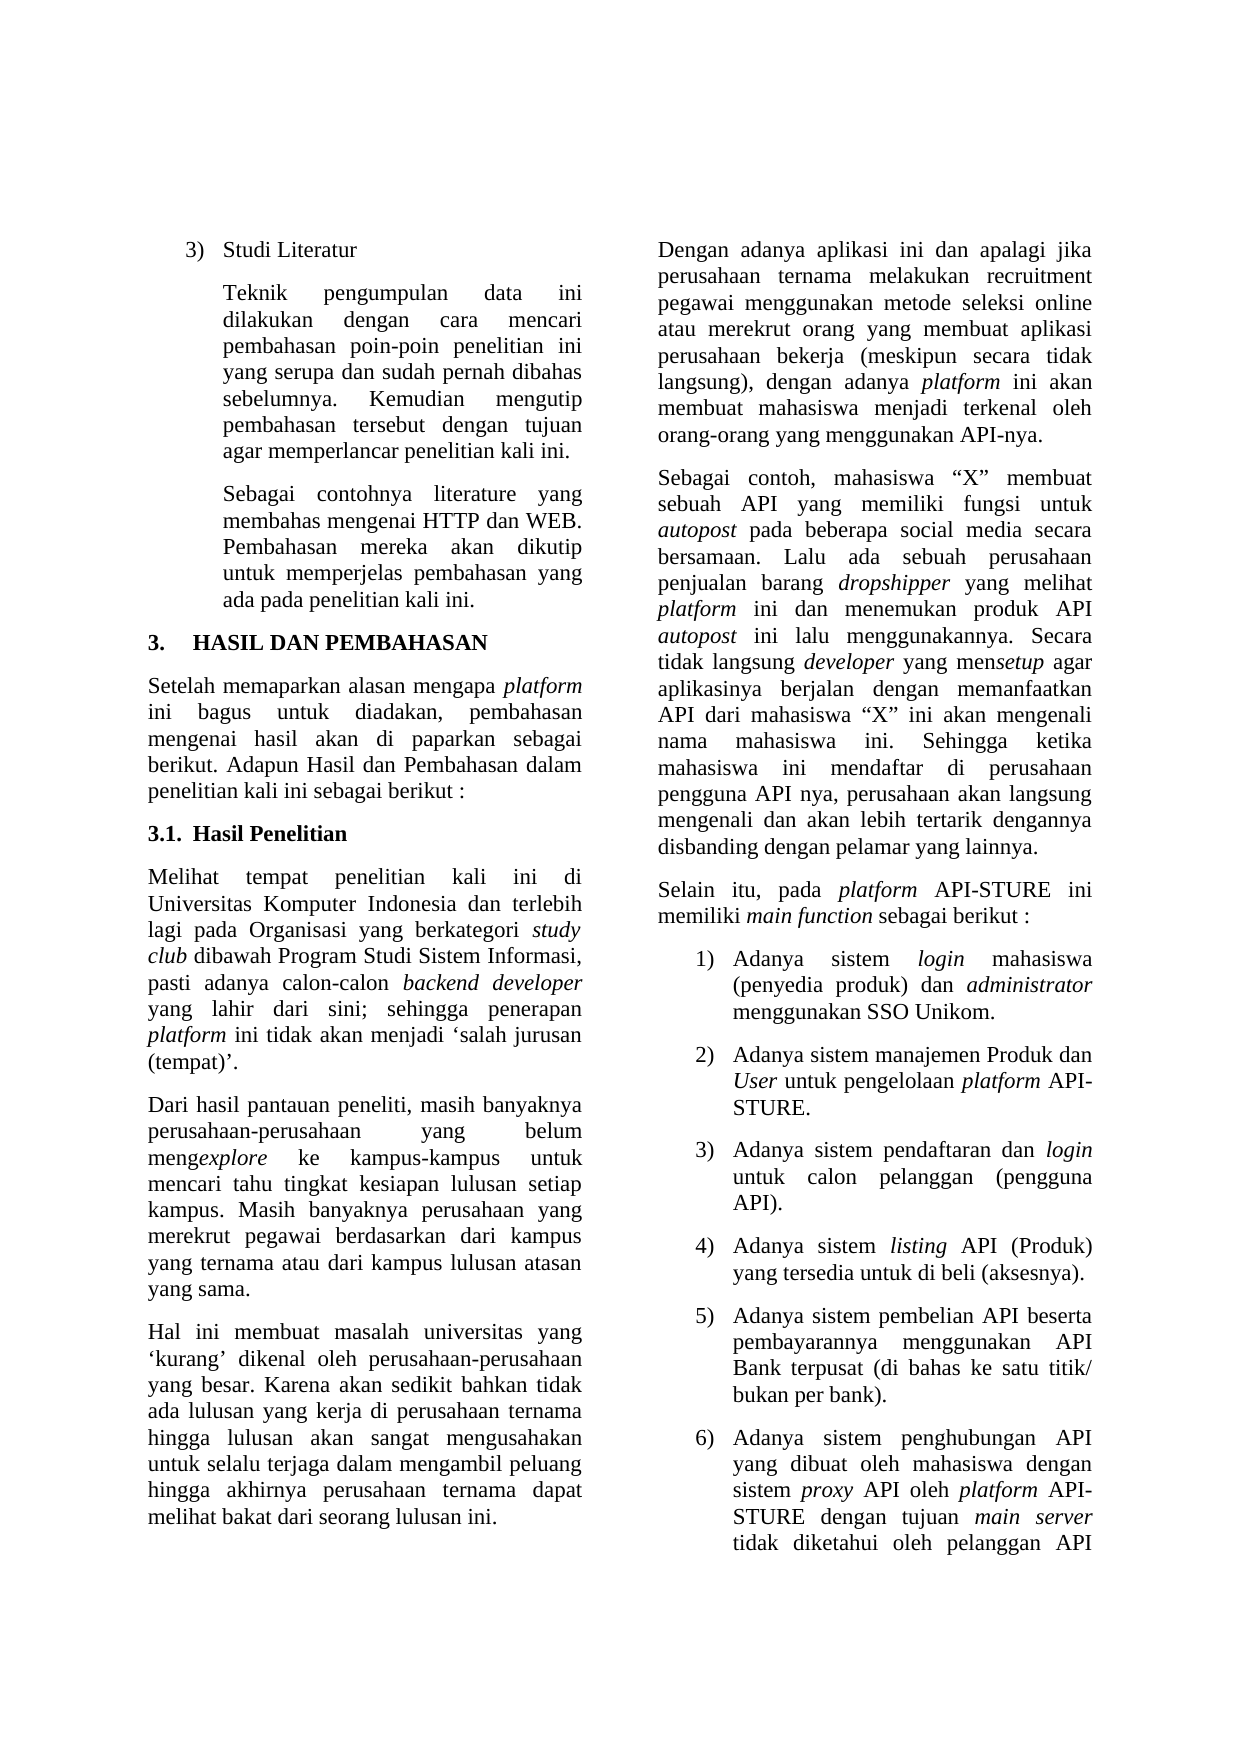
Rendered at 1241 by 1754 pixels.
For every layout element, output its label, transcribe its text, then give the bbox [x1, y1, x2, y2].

list Studi Literatur [185, 236, 583, 263]
text Dengan adanya aplikasi ini dan apalagi jika perusahaan ternama melakukan recruitment pegawai menggunakan metode seleksi online atau merekrut orang yang membuat aplikasi perusahaan bekerja (meskipun secara tidak langsung), dengan adanya platform ini akan membuat mahasiswa menjadi terkenal oleh orang-orang yang menggunakan API-nya. [658, 236, 1092, 447]
list Adanya sistem manajemen Produk dan User untuk pengelolaan platform API-STURE. [695, 1041, 1092, 1120]
text Selain itu, pada platform API-STURE ini memiliki main function sebagai berikut : [658, 876, 1092, 928]
text Melihat tempat penelitian kali ini di Universitas Komputer Indonesia dan terlebih lagi pada Organisasi yang berkategori study club dibawah Program Studi Sistem Informasi, pasti adanya calon-calon backend developer yang lahir dari sini; sehingga penerapan platform ini tidak akan menjadi ‘salah jurusan (tempat)’. [148, 863, 583, 1074]
list Adanya sistem login mahasiswa (penyedia produk) dan administrator menggunakan SSO Unikom. [695, 945, 1092, 1024]
text Dari hasil pantauan peneliti, masih banyaknya perusahaan-perusahaan yang belum mengexplore ke kampus-kampus untuk mencari tahu tingkat kesiapan lulusan setiap kampus. Masih banyaknya perusahaan yang merekrut pegawai berdasarkan dari kampus yang ternama atau dari kampus lulusan atasan yang sama. [148, 1091, 583, 1302]
text Hasil Penelitian [148, 820, 583, 847]
text Hal ini membuat masalah universitas yang ‘kurang’ dikenal oleh perusahaan-perusahaan yang besar. Karena akan sedikit bahkan tidak ada lulusan yang kerja di perusahaan ternama hingga lulusan akan sangat mengusahakan untuk selalu terjaga dalam mengambil peluang hingga akhirnya perusahaan ternama dapat melihat bakat dari seorang lulusan ini. [148, 1318, 583, 1529]
list Adanya sistem listing API (Produk) yang tersedia untuk di beli (aksesnya). [695, 1232, 1092, 1285]
text Sebagai contohnya literature yang membahas mengenai HTTP dan WEB. Pembahasan mereka akan dikutip untuk memperjelas pembahasan yang ada pada penelitian kali ini. [223, 480, 583, 612]
text Teknik pengumpulan data ini dilakukan dengan cara mencari pembahasan poin-poin penelitian ini yang serupa dan sudah pernah dibahas sebelumnya. Kemudian mengutip pembahasan tersebut dengan tujuan agar memperlancar penelitian kali ini. [223, 279, 583, 464]
text Sebagai contoh, mahasiswa “X” membuat sebuah API yang memiliki fungsi untuk autopost pada beberapa social media secara bersamaan. Lalu ada sebuah perusahaan penjualan barang dropshipper yang melihat platform ini dan menemukan produk API autopost ini lalu menggunakannya. Secara tidak langsung developer yang mensetup agar aplikasinya berjalan dengan memanfaatkan API dari mahasiswa “X” ini akan mengenali nama mahasiswa ini. Sehingga ketika mahasiswa ini mendaftar di perusahaan pengguna API nya, perusahaan akan langsung mengenali dan akan lebih tertarik dengannya disbanding dengan pelamar yang lainnya. [658, 464, 1092, 859]
text HASIL DAN PEMBAHASAN [148, 629, 583, 655]
list Adanya sistem pembelian API beserta pembayarannya menggunakan API Bank terpusat (di bahas ke satu titik/ bukan per bank). [695, 1302, 1092, 1407]
list Adanya sistem pendaftaran dan login untuk calon pelanggan (pengguna API). [695, 1137, 1092, 1216]
text Setelah memaparkan alasan mengapa platform ini bagus untuk diadakan, pembahasan mengenai hasil akan di paparkan sebagai berikut. Adapun Hasil dan Pembahasan dalam penelitian kali ini sebagai berikut : [148, 672, 583, 804]
